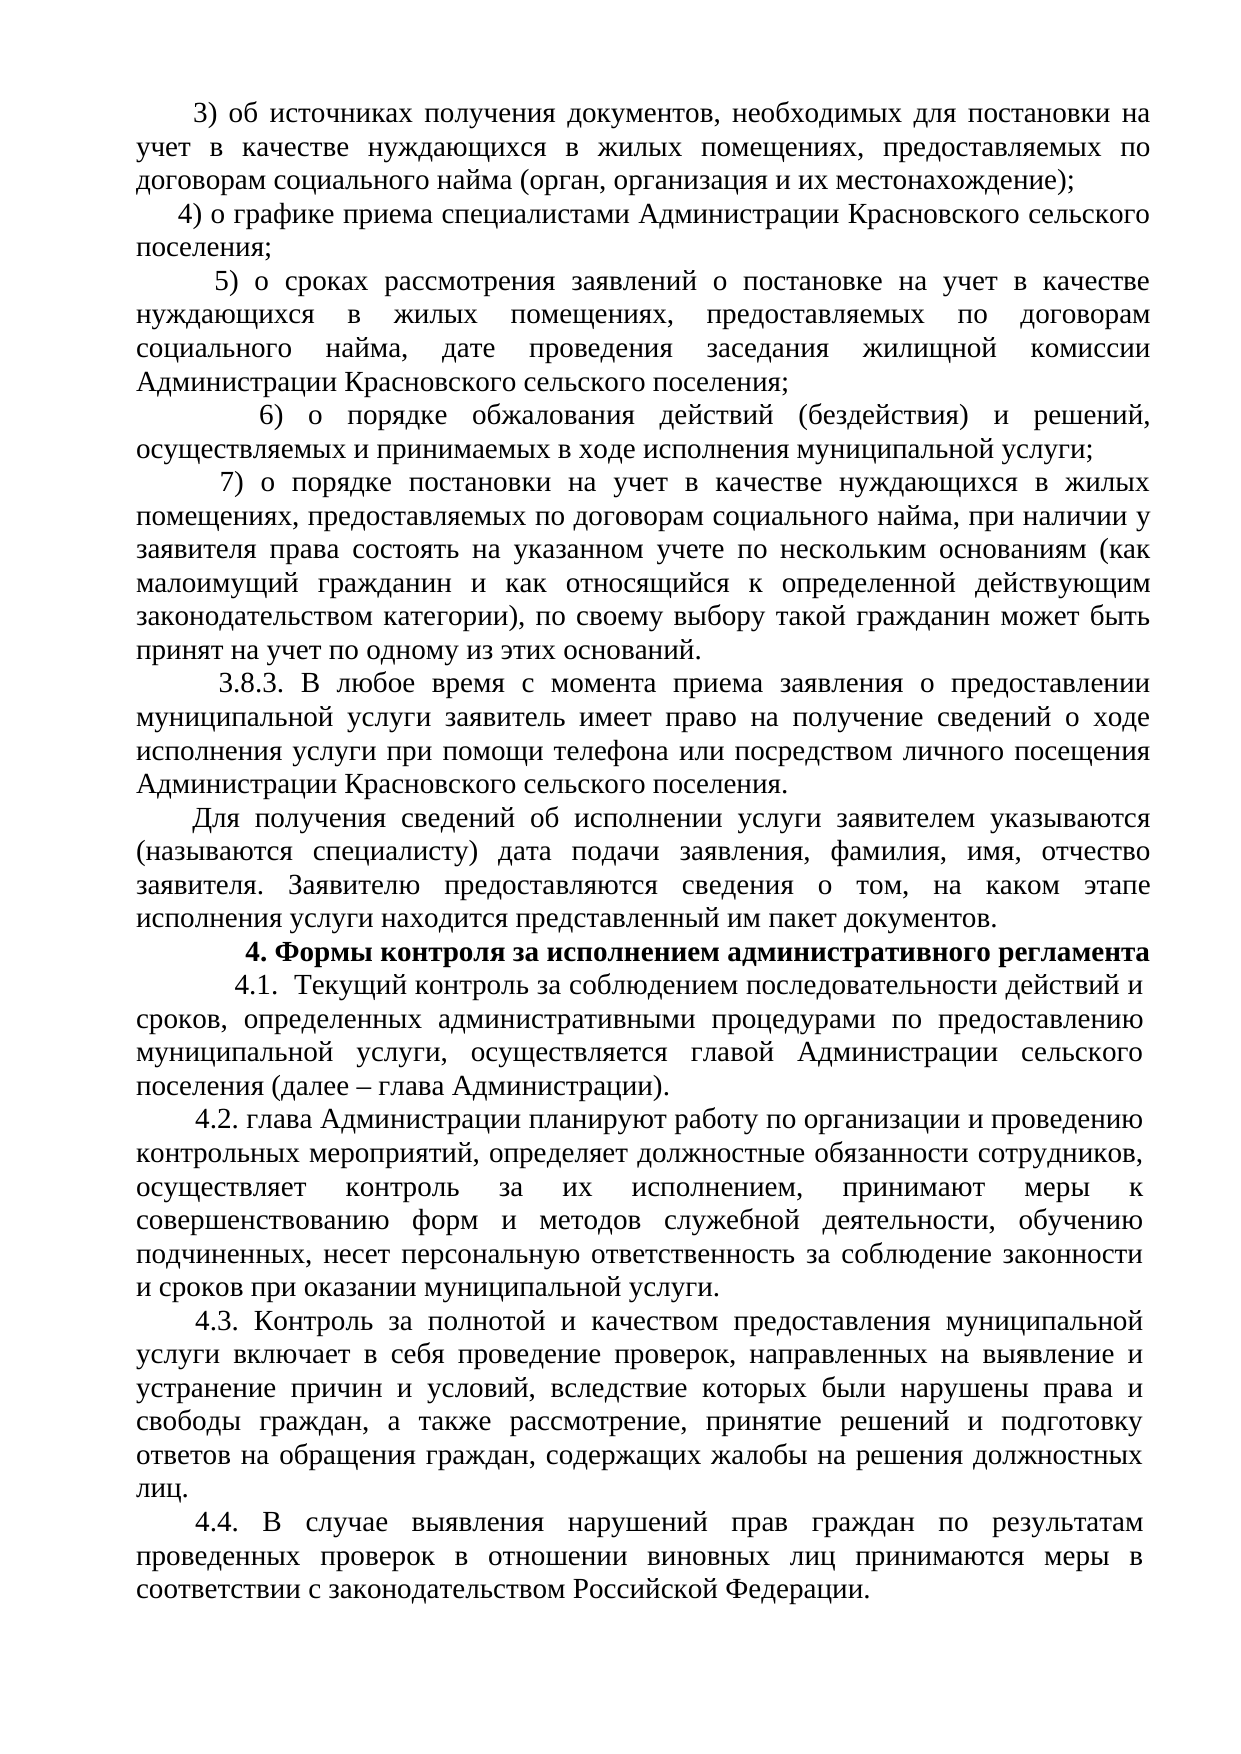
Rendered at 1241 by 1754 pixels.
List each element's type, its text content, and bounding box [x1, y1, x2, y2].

text 4.1. Текущий контроль за соблюдением последовательности действий и сроков, определенных административными процедурами по предоставлению муниципальной услуги, осуществляется главой Администрации сельского поселения (далее – глава Администрации). [136, 967, 1144, 1102]
text 4. Формы контроля за исполнением административного регламента [136, 934, 1152, 967]
text 7) о порядке постановки на учет в качестве нуждающихся в жилых помещениях, предоставляемых по договорам социального найма, при наличии у заявителя права состоять на указанном учете по нескольким основаниям (как малоимущий гражданин и как относящийся к определенной действующим законодательством категории), по своему выбору такой гражданин может быть принят на учет по одному из этих оснований. [136, 464, 1152, 666]
text 3) об источниках получения документов, необходимых для постановки на учет в качестве нуждающихся в жилых помещениях, предоставляемых по договорам социального найма (орган, организация и их местонахождение); [136, 95, 1152, 196]
text 4.2. глава Администрации планируют работу по организации и проведению контрольных мероприятий, определяет должностные обязанности сотрудников, осуществляет контроль за их исполнением, принимают меры к совершенствованию форм и методов служебной деятельности, обучению подчиненных, несет персональную ответственность за соблюдение законности и сроков при оказании муниципальной услуги. [136, 1102, 1144, 1303]
text 5) о сроках рассмотрения заявлений о постановке на учет в качестве нуждающихся в жилых помещениях, предоставляемых по договорам социального найма, дате проведения заседания жилищной комиссии Администрации Красновского сельского поселения; [136, 263, 1152, 397]
text 6) о порядке обжалования действий (бездействия) и решений, осуществляемых и принимаемых в ходе исполнения муниципальной услуги; [136, 397, 1152, 464]
text 4.3. Контроль за полнотой и качеством предоставления муниципальной услуги включает в себя проведение проверок, направленных на выявление и устранение причин и условий, вследствие которых были нарушены права и свободы граждан, а также рассмотрение, принятие решений и подготовку ответов на обращения граждан, содержащих жалобы на решения должностных лиц. [136, 1303, 1144, 1504]
text 3.8.3. В любое время с момента приема заявления о предоставлении муниципальной услуги заявитель имеет право на получение сведений о ходе исполнения услуги при помощи телефона или посредством личного посещения Администрации Красновского сельского поселения. [136, 666, 1152, 800]
text 4.4. В случае выявления нарушений прав граждан по результатам проведенных проверок в отношении виновных лиц принимаются меры в соответствии с законодательством Российской Федерации. [136, 1504, 1144, 1605]
text 4) о графике приема специалистами Администрации Красновского сельского поселения; [136, 196, 1152, 263]
text Для получения сведений об исполнении услуги заявителем указываются (называются специалисту) дата подачи заявления, фамилия, имя, отчество заявителя. Заявителю предоставляются сведения о том, на каком этапе исполнения услуги находится представленный им пакет документов. [136, 800, 1152, 934]
